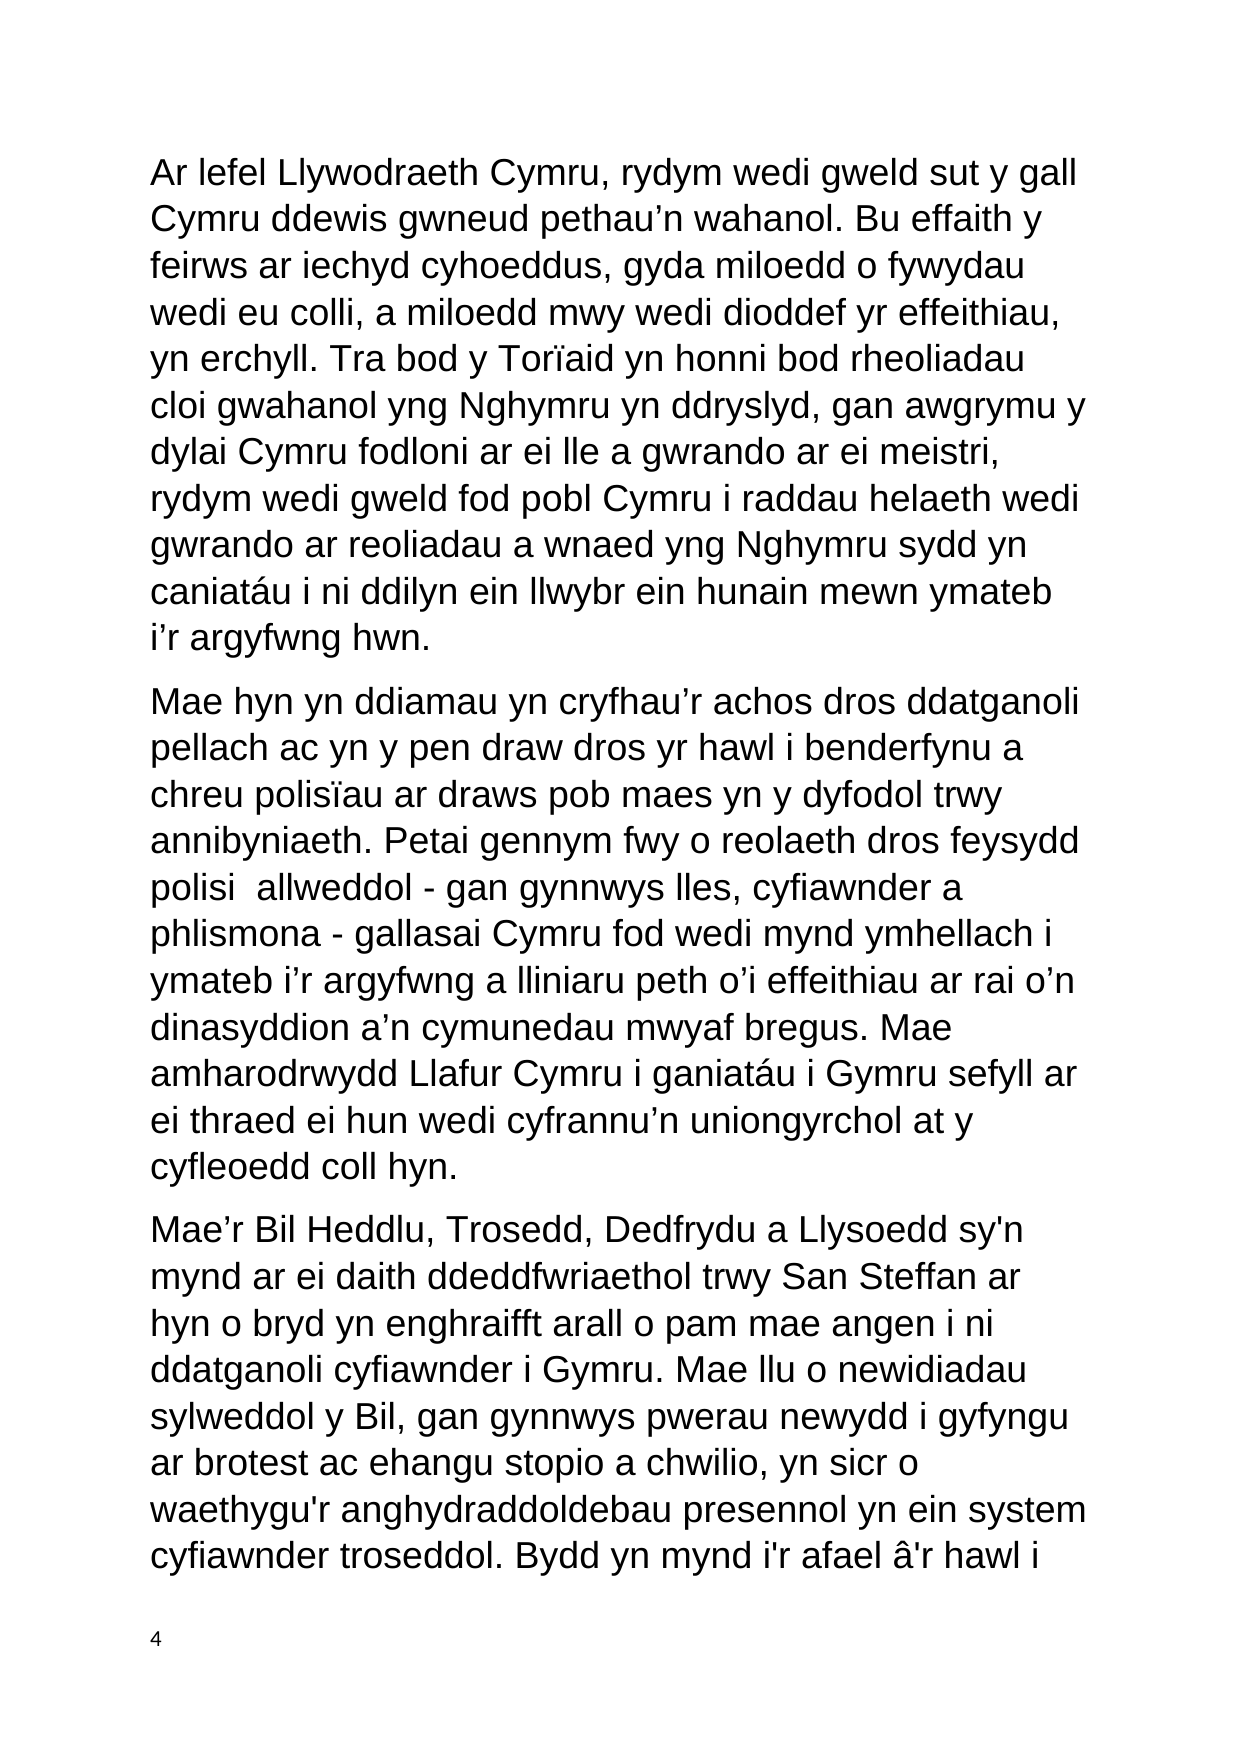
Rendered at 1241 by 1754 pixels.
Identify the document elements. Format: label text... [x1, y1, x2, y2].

text Mae hyn yn ddiamau yn cryfhau’r achos dros ddatganoli pellach ac yn y pen draw dros yr hawl i benderfynu a chreu polisïau ar draws pob maes yn y dyfodol trwy annibyniaeth. Petai gennym fwy o reolaeth dros feysydd polisi allweddol - gan gynnwys lles, cyfiawnder a phlismona - gallasai Cymru fod wedi mynd ymhellach i ymateb i’r argyfwng a lliniaru peth o’i effeithiau ar rai o’n dinasyddion a’n cymunedau mwyaf bregus. Mae amharodrwydd Llafur Cymru i ganiatáu i Gymru sefyll ar ei thraed ei hun wedi cyfrannu’n uniongyrchol at y cyfleoedd coll hyn. [150, 679, 1090, 1188]
text Ar lefel Llywodraeth Cymru, rydym wedi gweld sut y gall Cymru ddewis gwneud pethau’n wahanol. Bu effaith y feirws ar iechyd cyhoeddus, gyda miloedd o fywydau wedi eu colli, a miloedd mwy wedi dioddef yr effeithiau, yn erchyll. Tra bod y Torïaid yn honni bod rheoliadau cloi gwahanol yng Nghymru yn ddryslyd, gan awgrymu y dylai Cymru fodloni ar ei lle a gwrando ar ei meistri, rydym wedi gweld fod pobl Cymru i raddau helaeth wedi gwrando ar reoliadau a wnaed yng Nghymru sydd yn caniatáu i ni ddilyn ein llwybr ein hunain mewn ymateb i’r argyfwng hwn. [150, 150, 1090, 659]
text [150, 1208, 1090, 1577]
